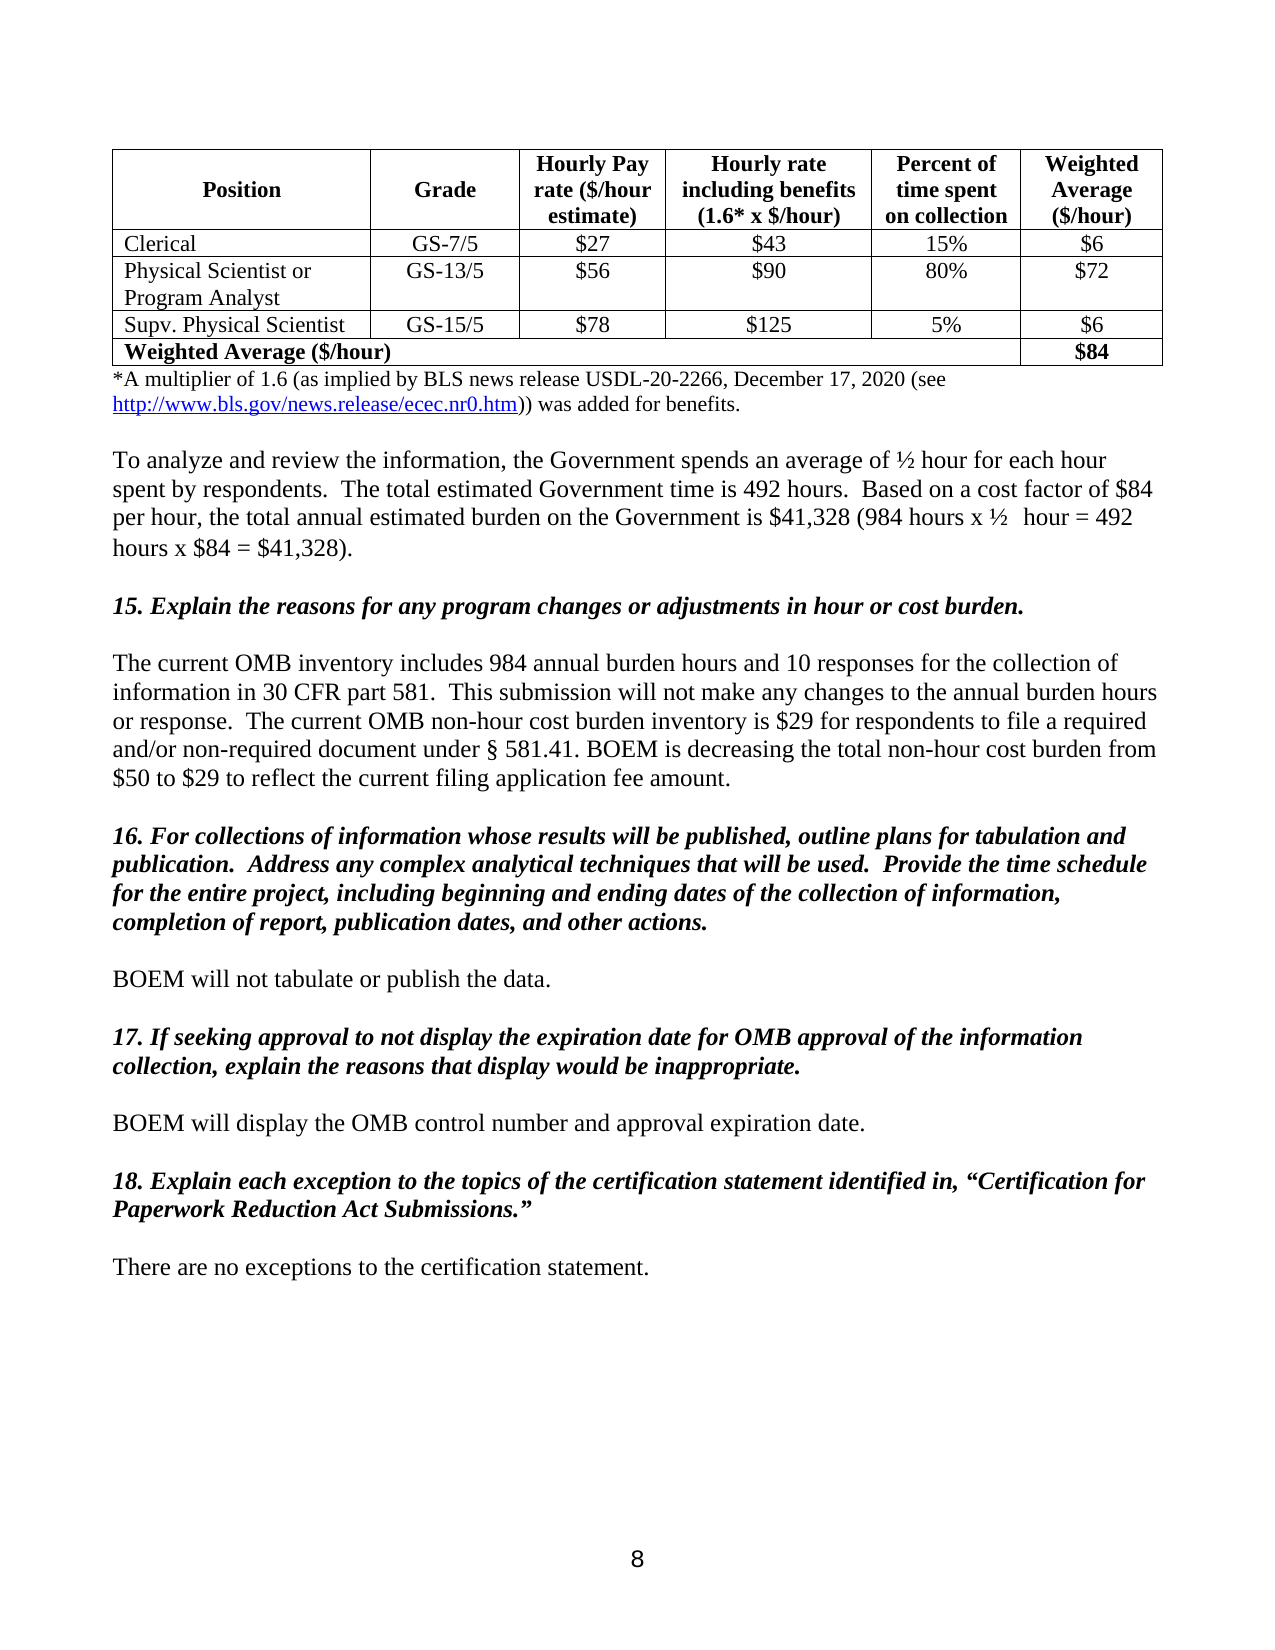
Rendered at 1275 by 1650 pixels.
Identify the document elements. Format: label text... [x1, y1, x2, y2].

table_cell GS-13/5 [371, 257, 519, 310]
table_cell $78 [520, 311, 665, 337]
table_header Position [113, 150, 370, 229]
table_cell GS-7/5 [371, 230, 519, 256]
table_cell Clerical [113, 230, 370, 256]
table_header Percent of time spent on collection [872, 150, 1020, 229]
text BOEM will display the OMB control number and approval expiration date. [112, 1108, 1162, 1137]
table_header Weighted Average ($/hour) [1021, 150, 1162, 229]
table_cell Weighted Average ($/hour) [113, 339, 1020, 365]
text The current OMB inventory includes 984 annual burden hours and 10 responses for the collection of information in 30 CFR part 581. This submission will not make any changes to the annual burden hours or response. The current OMB non-hour cost burden inventory is $29 for respondents to file a required and/or non-required document under § 581.41. BOEM is decreasing the total non-hour cost burden from $50 to $29 to reflect the current filing application fee amount. [112, 648, 1162, 792]
table_header Hourly Pay rate ($/hour estimate) [520, 150, 665, 229]
text *A multiplier of 1.6 (as implied by BLS news release USDL-20-2266, December 17, 2020 (see http://www.bls.gov/news.release/ecec.nr0.htm)) was added for benefits. [112, 366, 1162, 416]
text 15. Explain the reasons for any program changes or adjustments in hour or cost burden. [112, 591, 1162, 619]
table_cell $6 [1021, 311, 1162, 337]
table_cell $72 [1021, 257, 1162, 310]
text 17. If seeking approval to not display the expiration date for OMB approval of the information collection, explain the reasons that display would be inappropriate. [112, 1022, 1162, 1079]
table_cell $43 [666, 230, 871, 256]
text 18. Explain each exception to the topics of the certification statement identified in, “Certification for Paperwork Reduction Act Submissions.” [112, 1166, 1162, 1223]
table_cell $90 [666, 257, 871, 310]
table_cell 80% [872, 257, 1020, 310]
text To analyze and review the information, the Government spends an average of ½ hour for each hour spent by respondents. The total estimated Government time is 492 hours. Based on a cost factor of $84 per hour, the total annual estimated burden on the Government is $41,328 (984 hours x ½ hour = 492 hours x $84 = $41,328). [112, 445, 1162, 562]
table_cell $125 [666, 311, 871, 337]
table_cell $27 [520, 230, 665, 256]
table_cell 15% [872, 230, 1020, 256]
text There are no exceptions to the certification statement. [112, 1252, 1162, 1281]
table_cell 5% [872, 311, 1020, 337]
table_cell $84 [1021, 339, 1162, 365]
table_cell Supv. Physical Scientist [113, 311, 370, 337]
table_cell Physical Scientist or Program Analyst [113, 257, 370, 310]
table_header Grade [371, 150, 519, 229]
text 16. For collections of information whose results will be published, outline plans for tabulation and publication. Address any complex analytical techniques that will be used. Provide the time schedule for the entire project, including beginning and ending dates of the collection of information, completion of report, publication dates, and other actions. [112, 821, 1162, 936]
table_cell $6 [1021, 230, 1162, 256]
text BOEM will not tabulate or publish the data. [112, 964, 1162, 993]
table_header Hourly rate including benefits (1.6* x $/hour) [666, 150, 871, 229]
table_cell $56 [520, 257, 665, 310]
table_cell GS-15/5 [371, 311, 519, 337]
